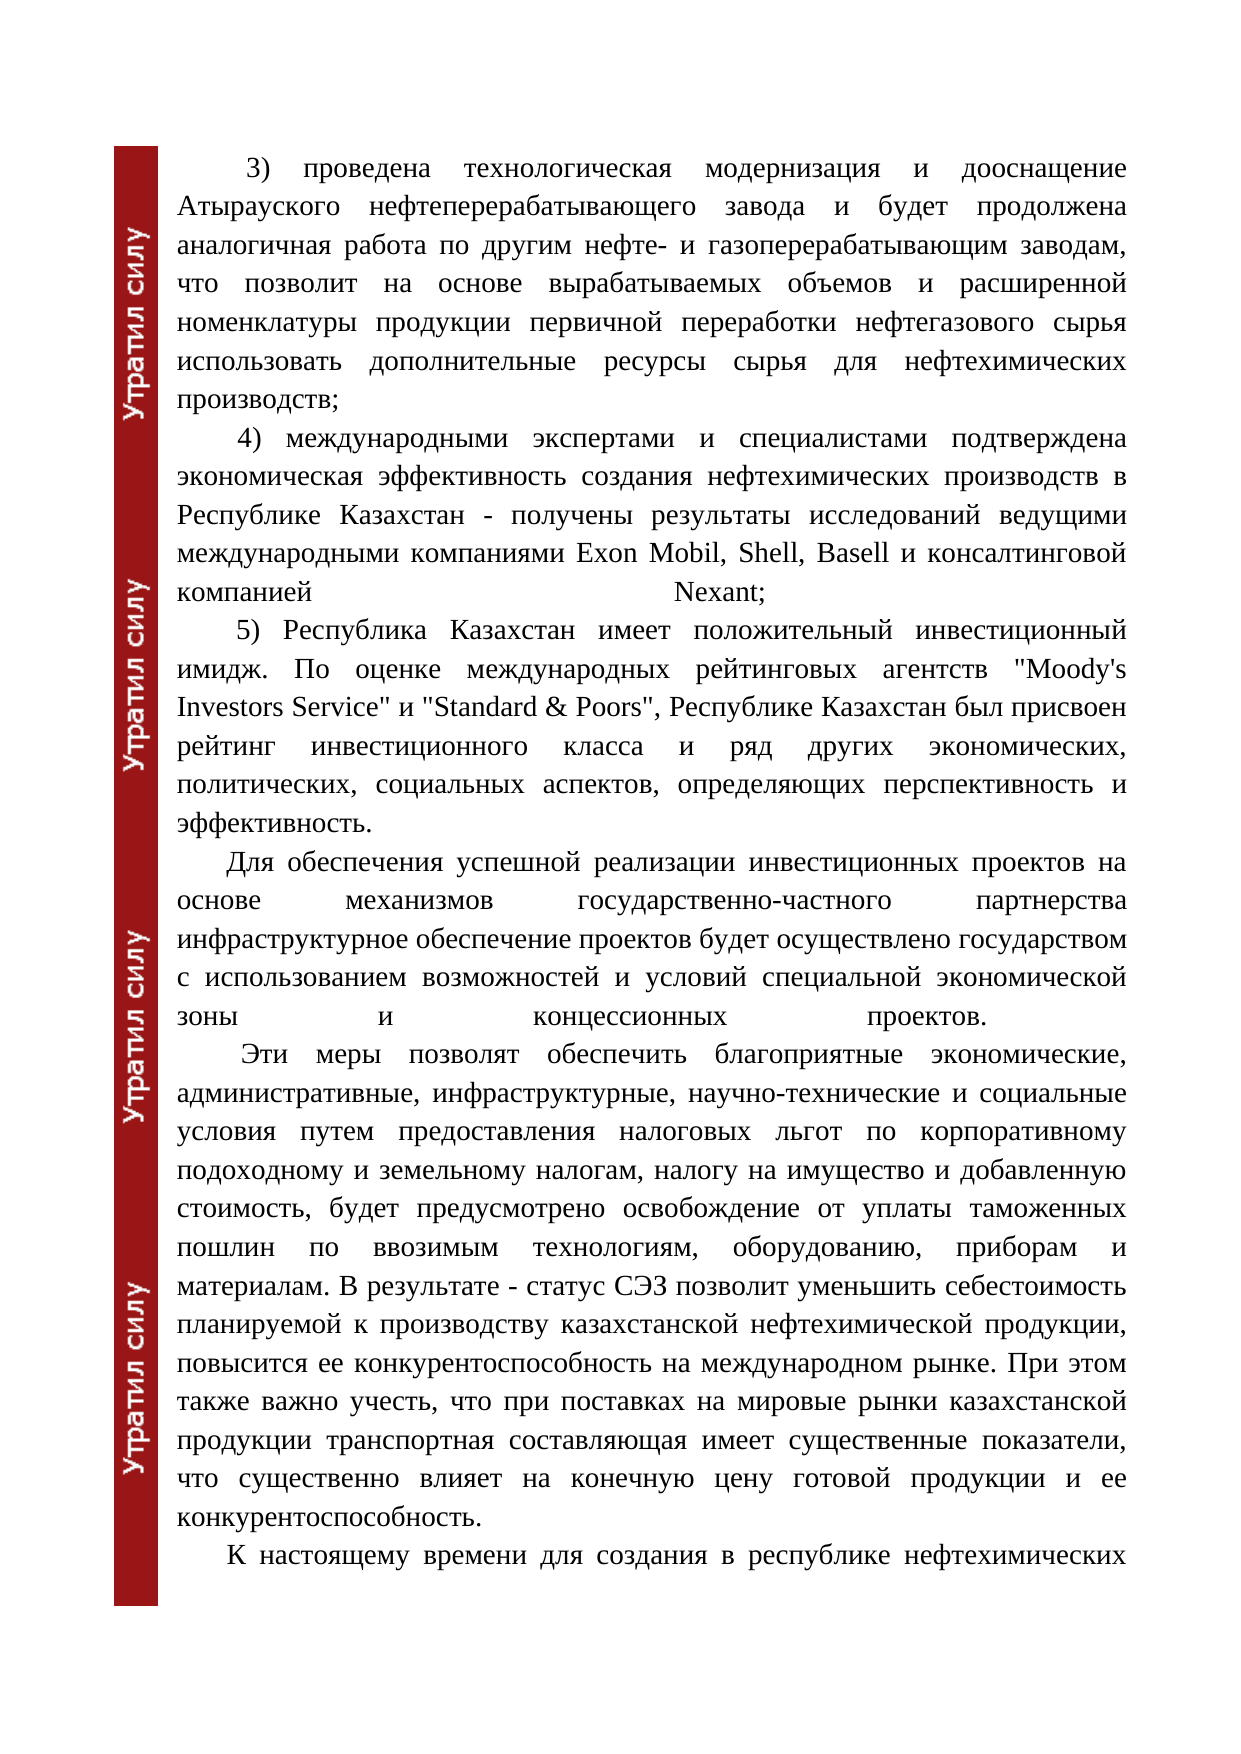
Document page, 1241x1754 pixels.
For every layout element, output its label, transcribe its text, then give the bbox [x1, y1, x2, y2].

picture [114, 1571, 158, 1606]
picture [114, 146, 158, 150]
